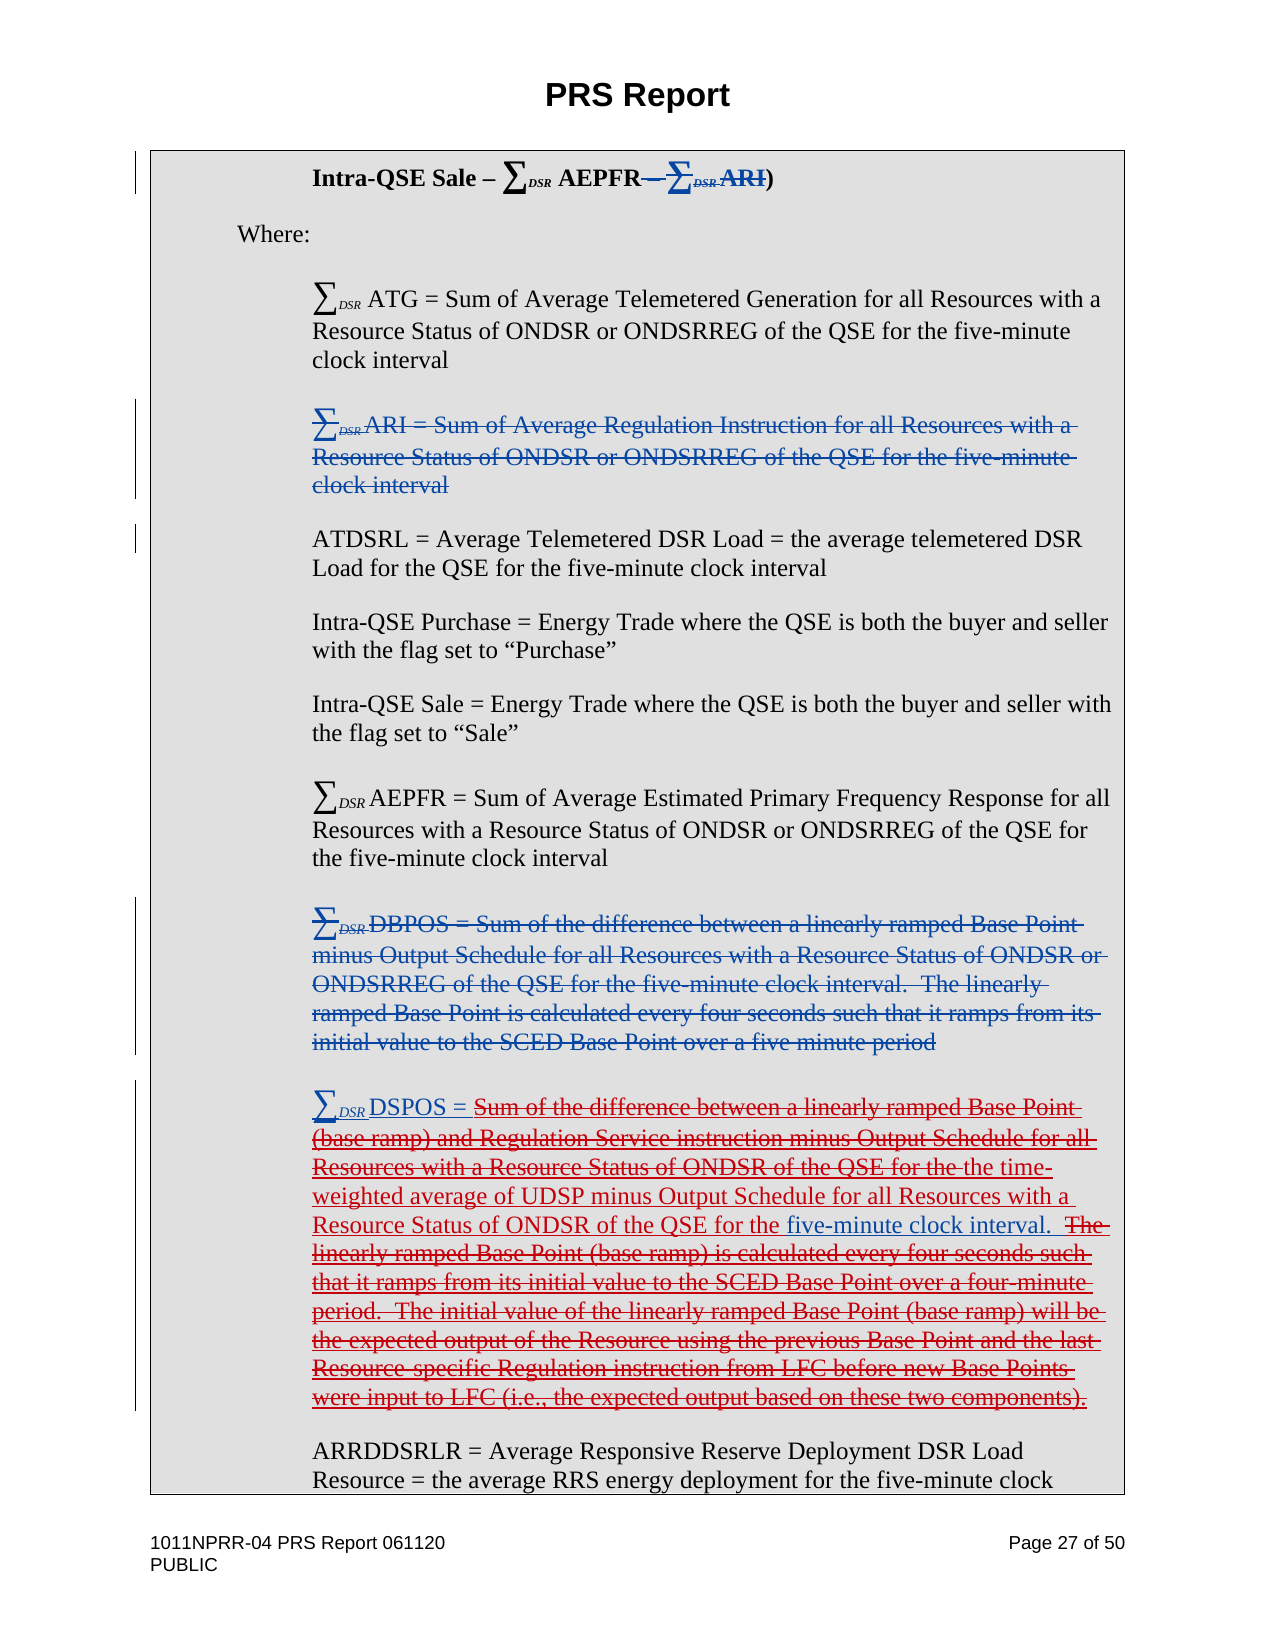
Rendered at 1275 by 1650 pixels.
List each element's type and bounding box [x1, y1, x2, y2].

table_header [151, 151, 1124, 1493]
